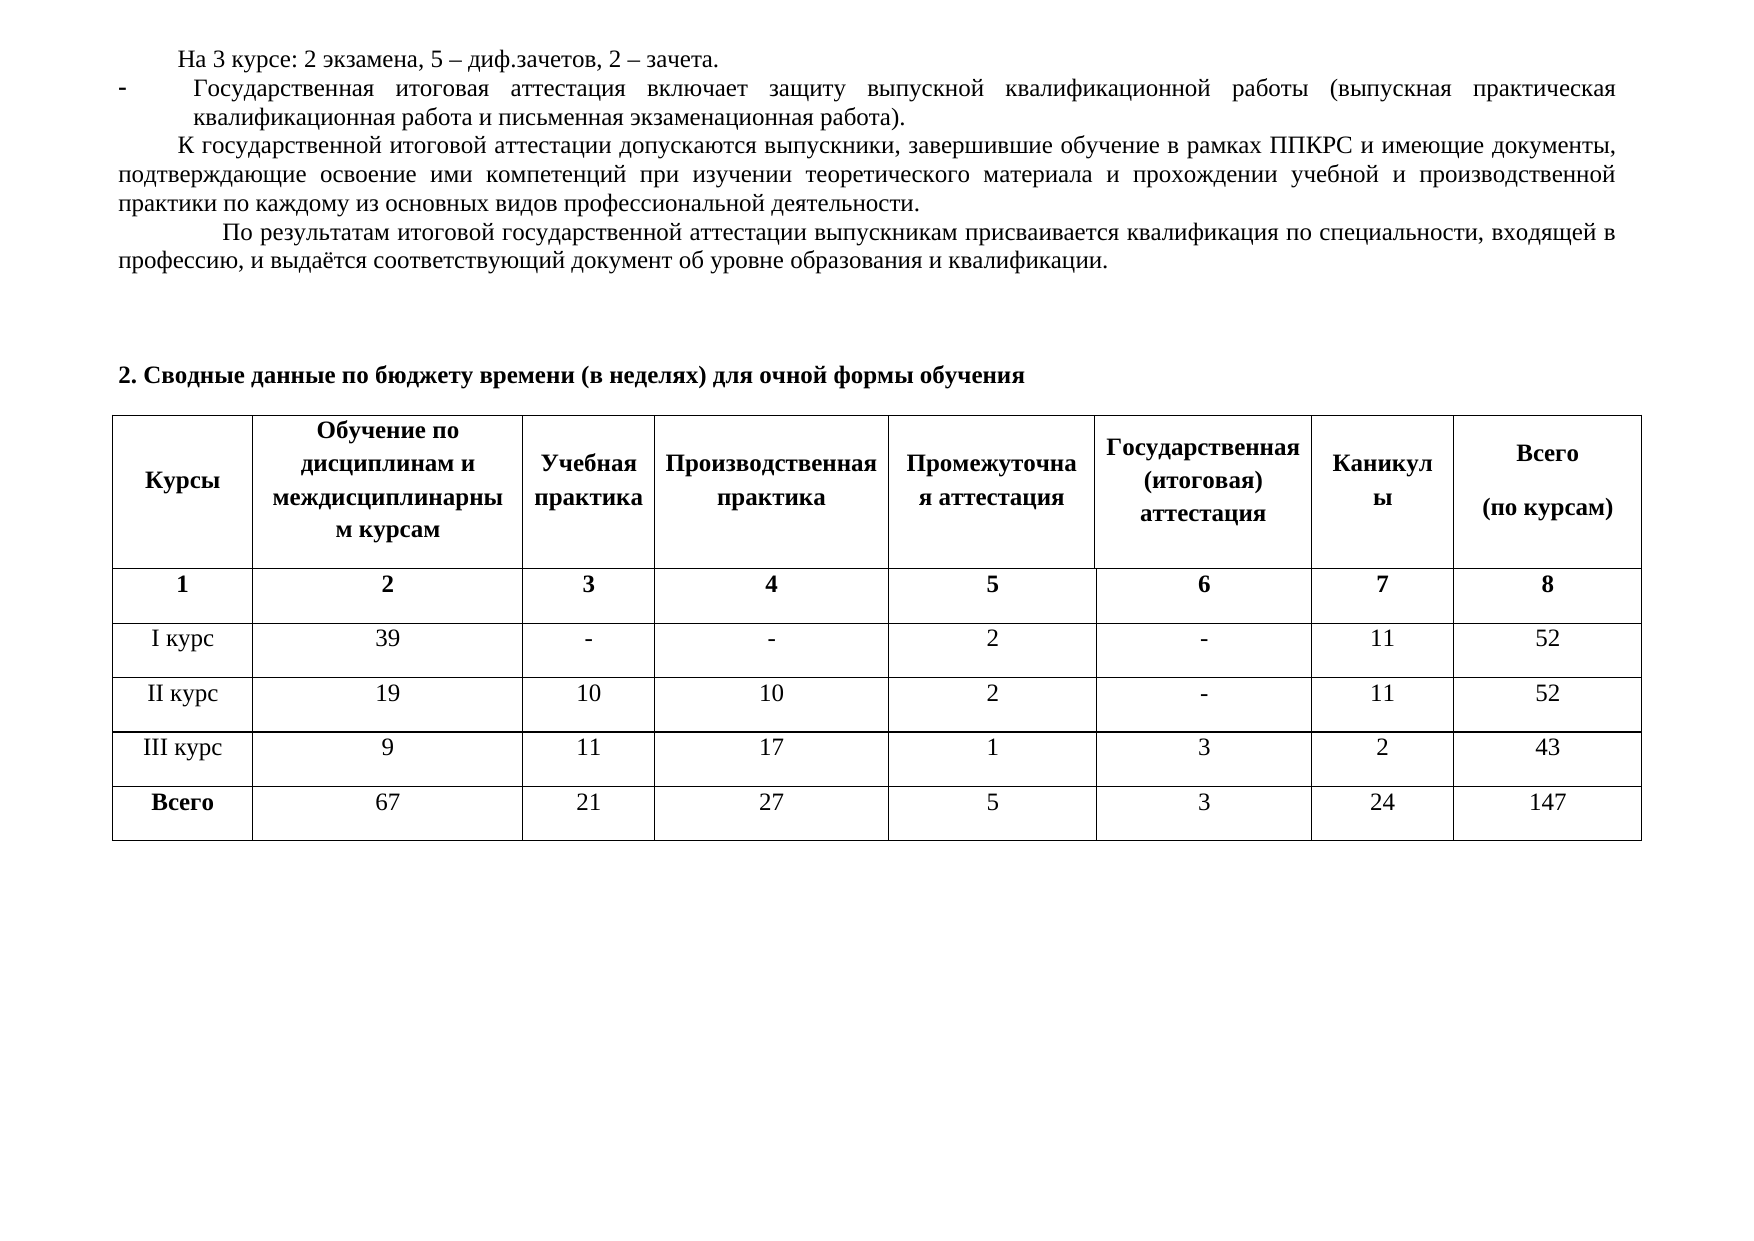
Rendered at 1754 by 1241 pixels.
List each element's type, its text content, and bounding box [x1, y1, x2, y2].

table_header Производственная практика [655, 416, 888, 568]
table_cell II курс [113, 678, 252, 731]
table_cell 5 [889, 787, 1096, 840]
table_cell 24 [1312, 787, 1453, 840]
table_cell 6 [1097, 569, 1311, 622]
table_header Государственная (итоговая) аттестация [1095, 416, 1311, 568]
table_cell 3 [523, 569, 654, 622]
table_cell Всего [113, 787, 252, 840]
table_cell 27 [655, 787, 888, 840]
table_cell 11 [1312, 678, 1453, 731]
table_cell 3 [1097, 787, 1311, 840]
table_cell 10 [523, 678, 654, 731]
list Государственная итоговая аттестация включает защиту выпускной квалификационной работы (выпускная практическая квалификационная работа и письменная экзаменационная работа). [118, 73, 1617, 131]
text К государственной итоговой аттестации допускаются выпускники, завершившие обучение в рамках ППКРС и имеющие документы, подтверждающие освоение ими компетенций при изучении теоретического материала и прохождении учебной и производственной практики по каждому из основных видов профессиональной деятельности. [118, 131, 1617, 217]
table_cell 52 [1454, 678, 1641, 731]
table_cell 3 [1097, 733, 1311, 786]
table_cell 9 [253, 733, 522, 786]
table_cell - [523, 624, 654, 677]
table_cell 2 [1312, 733, 1453, 786]
table_cell 19 [253, 678, 522, 731]
text 2. Сводные данные по бюджету времени (в неделях) для очной формы обучения [118, 361, 1636, 389]
table_cell 8 [1454, 569, 1641, 622]
table_header Обучение по дисциплинам и междисциплинарным курсам [253, 416, 522, 568]
table_cell 17 [655, 733, 888, 786]
table_cell 2 [253, 569, 522, 622]
table_header Всего (по курсам) [1454, 416, 1641, 568]
table_cell 147 [1454, 787, 1641, 840]
table_cell - [1097, 678, 1311, 731]
table_cell I курс [113, 624, 252, 677]
table_cell 52 [1454, 624, 1641, 677]
table_cell - [655, 624, 888, 677]
table_cell 21 [523, 787, 654, 840]
table_cell - [1097, 624, 1311, 677]
table_header Курсы [113, 416, 252, 568]
table_cell 67 [253, 787, 522, 840]
table_cell 2 [889, 624, 1096, 677]
table_header Каникулы [1312, 416, 1453, 568]
table_cell 1 [113, 569, 252, 622]
table_cell 4 [655, 569, 888, 622]
table_cell 11 [523, 733, 654, 786]
table_cell 11 [1312, 624, 1453, 677]
table_cell 1 [889, 733, 1096, 786]
table_cell III курс [113, 733, 252, 786]
text На 3 курсе: 2 экзамена, 5 – диф.зачетов, 2 – зачета. [118, 44, 1617, 73]
table_cell 10 [655, 678, 888, 731]
table_cell 7 [1312, 569, 1453, 622]
table_header Промежуточная аттестация [889, 416, 1094, 568]
table_cell 5 [889, 569, 1096, 622]
table_cell 43 [1454, 733, 1641, 786]
text По результатам итоговой государственной аттестации выпускникам присваивается квалификация по специальности, входящей в профессию, и выдаётся соответствующий документ об уровне образования и квалификации. [118, 217, 1617, 274]
table_cell 2 [889, 678, 1096, 731]
table_cell 39 [253, 624, 522, 677]
table_header Учебная практика [523, 416, 654, 568]
